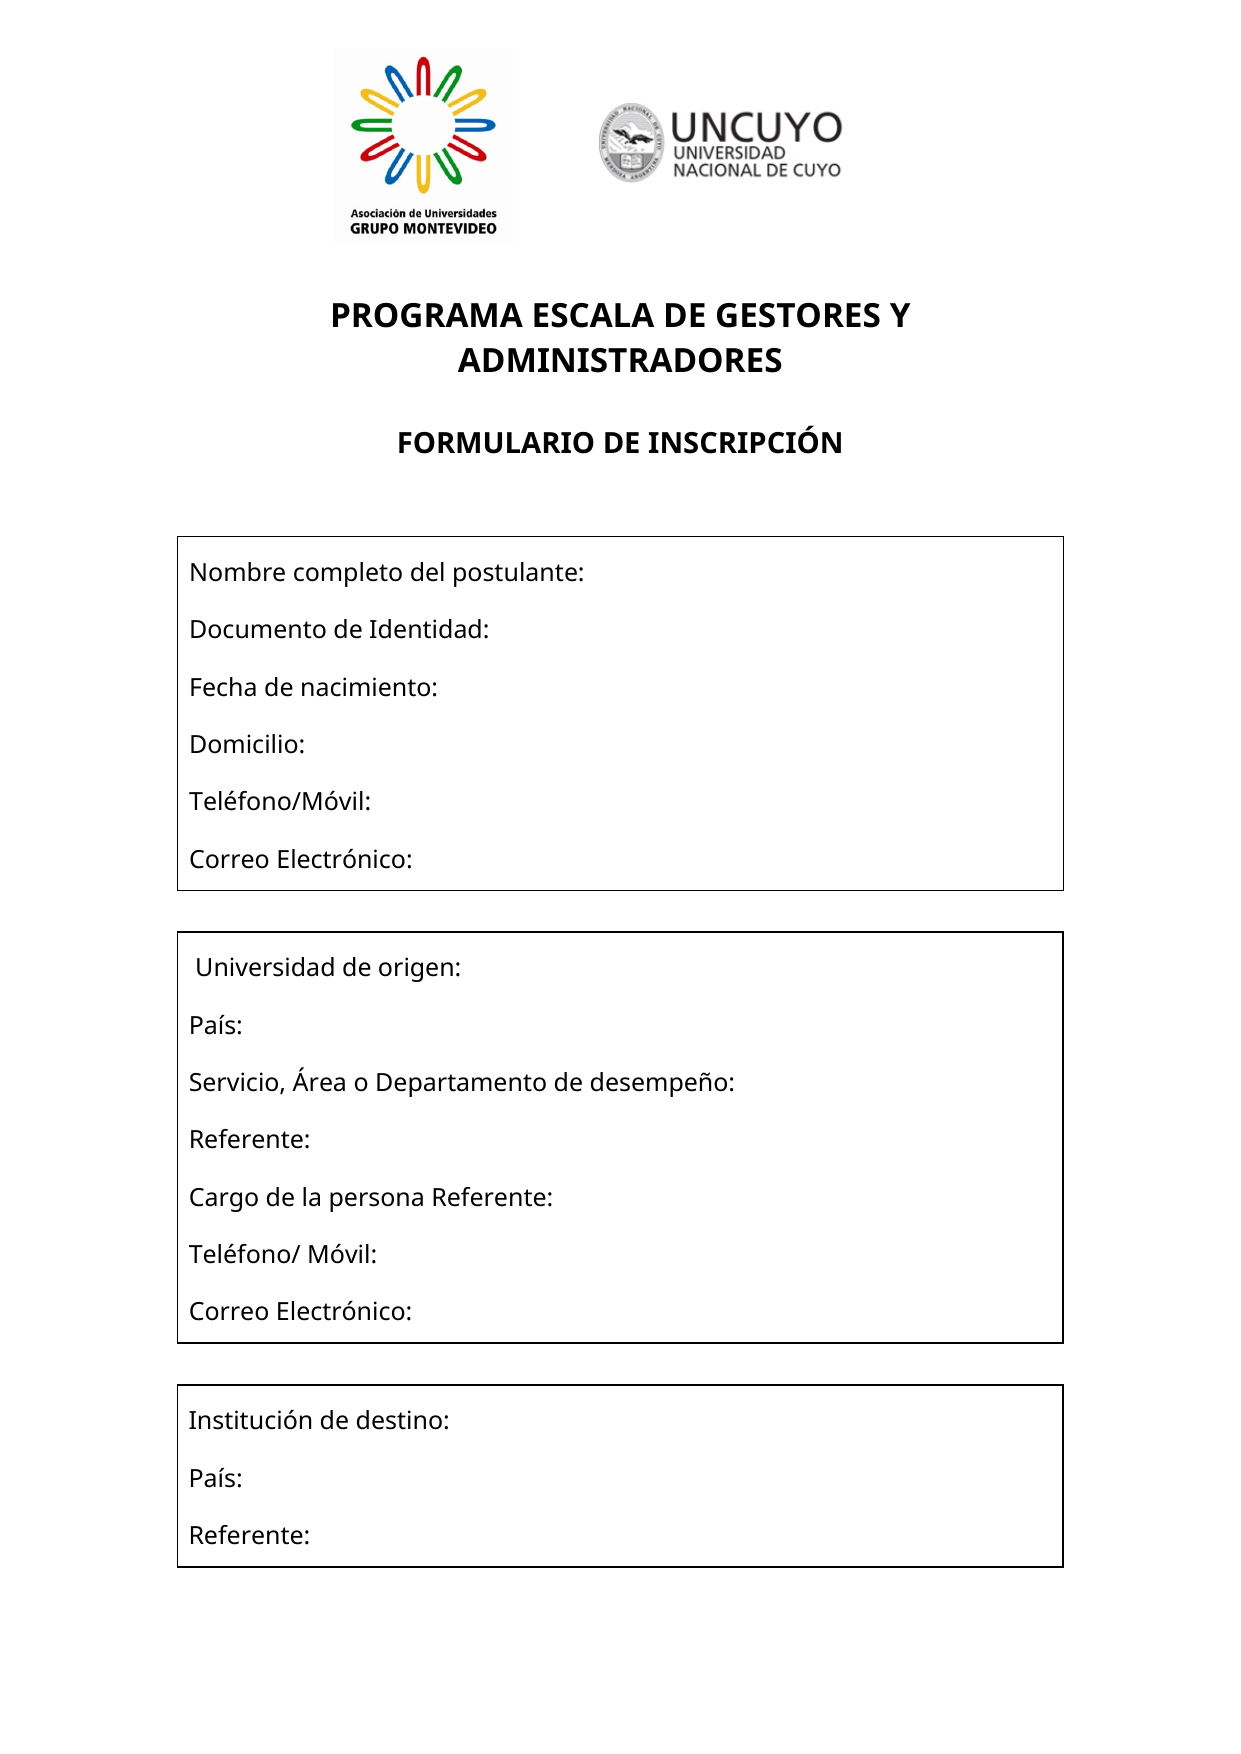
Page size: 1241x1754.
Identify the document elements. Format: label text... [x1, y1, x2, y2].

text FORMULARIO DE INSCRIPCIÓN [177, 422, 1063, 462]
text PROGRAMA ESCALA DE GESTORES Y ADMINISTRADORES [177, 292, 1063, 382]
table_header Universidad de origen: País: Servicio, Área o Departamento de desempeño: Referente: Cargo de la persona Referente: Teléfono/ Móvil: Correo Electrónico: [178, 933, 1062, 1342]
table_header Nombre completo del postulante: Documento de Identidad: Fecha de nacimiento: Domicilio: Teléfono/Móvil: Correo Electrónico: [178, 537, 1063, 889]
table_header Institución de destino: País: Referente: Cargo de la persona Referente: Teléfono/móvil: Correo Electrónico: [178, 1386, 1062, 1566]
picture [332, 48, 514, 244]
picture [576, 96, 852, 202]
